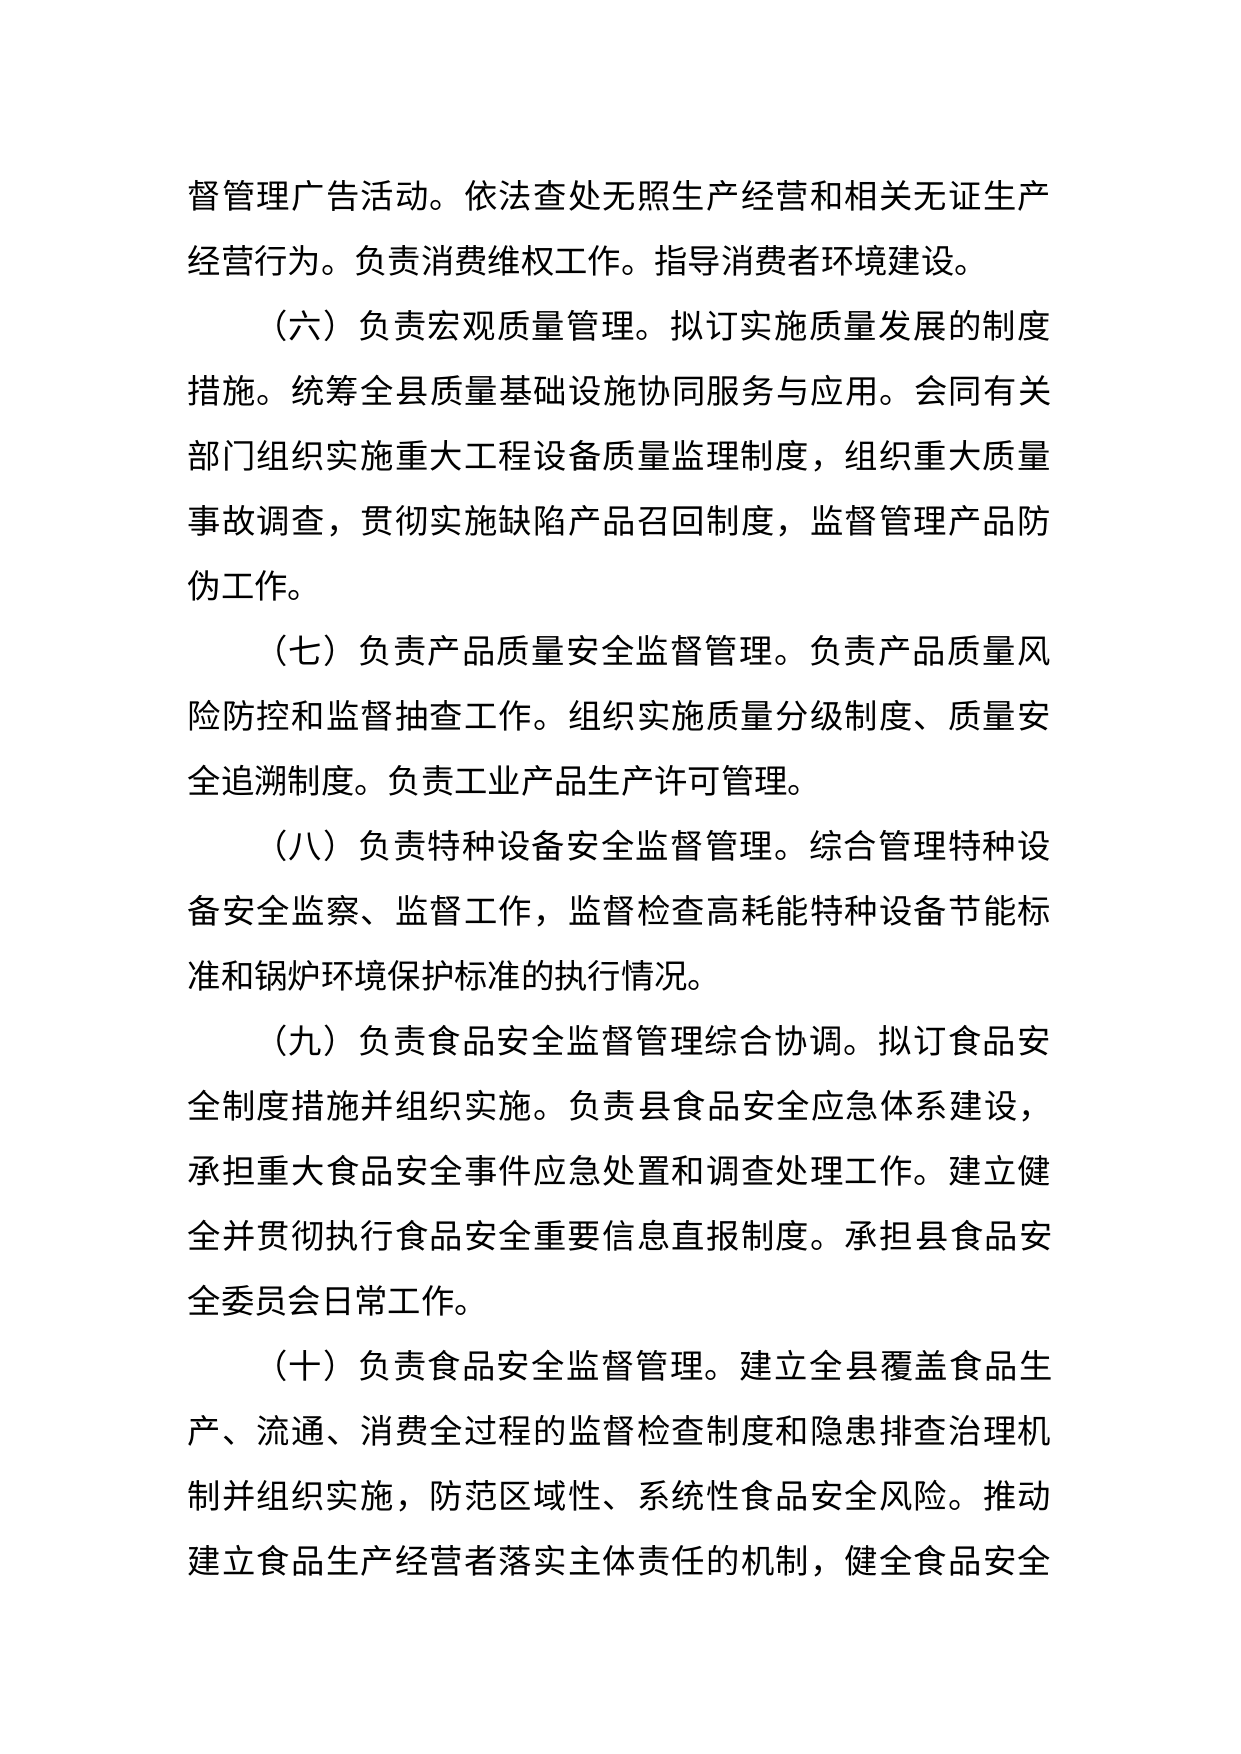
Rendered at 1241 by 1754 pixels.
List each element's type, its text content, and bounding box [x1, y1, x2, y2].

text （九）负责食品安全监督管理综合协调。拟订食品安全制度措施并组织实施。负责县食品安全应急体系建设，承担重大食品安全事件应急处置和调查处理工作。建立健全并贯彻执行食品安全重要信息直报制度。承担县食品安全委员会日常工作。 [187, 1007, 1053, 1332]
text （六）负责宏观质量管理。拟订实施质量发展的制度措施。统筹全县质量基础设施协同服务与应用。会同有关部门组织实施重大工程设备质量监理制度，组织重大质量事故调查，贯彻实施缺陷产品召回制度，监督管理产品防伪工作。 [187, 292, 1053, 617]
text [187, 162, 1053, 292]
text （七）负责产品质量安全监督管理。负责产品质量风险防控和监督抽查工作。组织实施质量分级制度、质量安全追溯制度。负责工业产品生产许可管理。 [187, 617, 1053, 812]
text （八）负责特种设备安全监督管理。综合管理特种设备安全监察、监督工作，监督检查高耗能特种设备节能标准和锅炉环境保护标准的执行情况。 [187, 812, 1053, 1007]
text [187, 1332, 1053, 1592]
